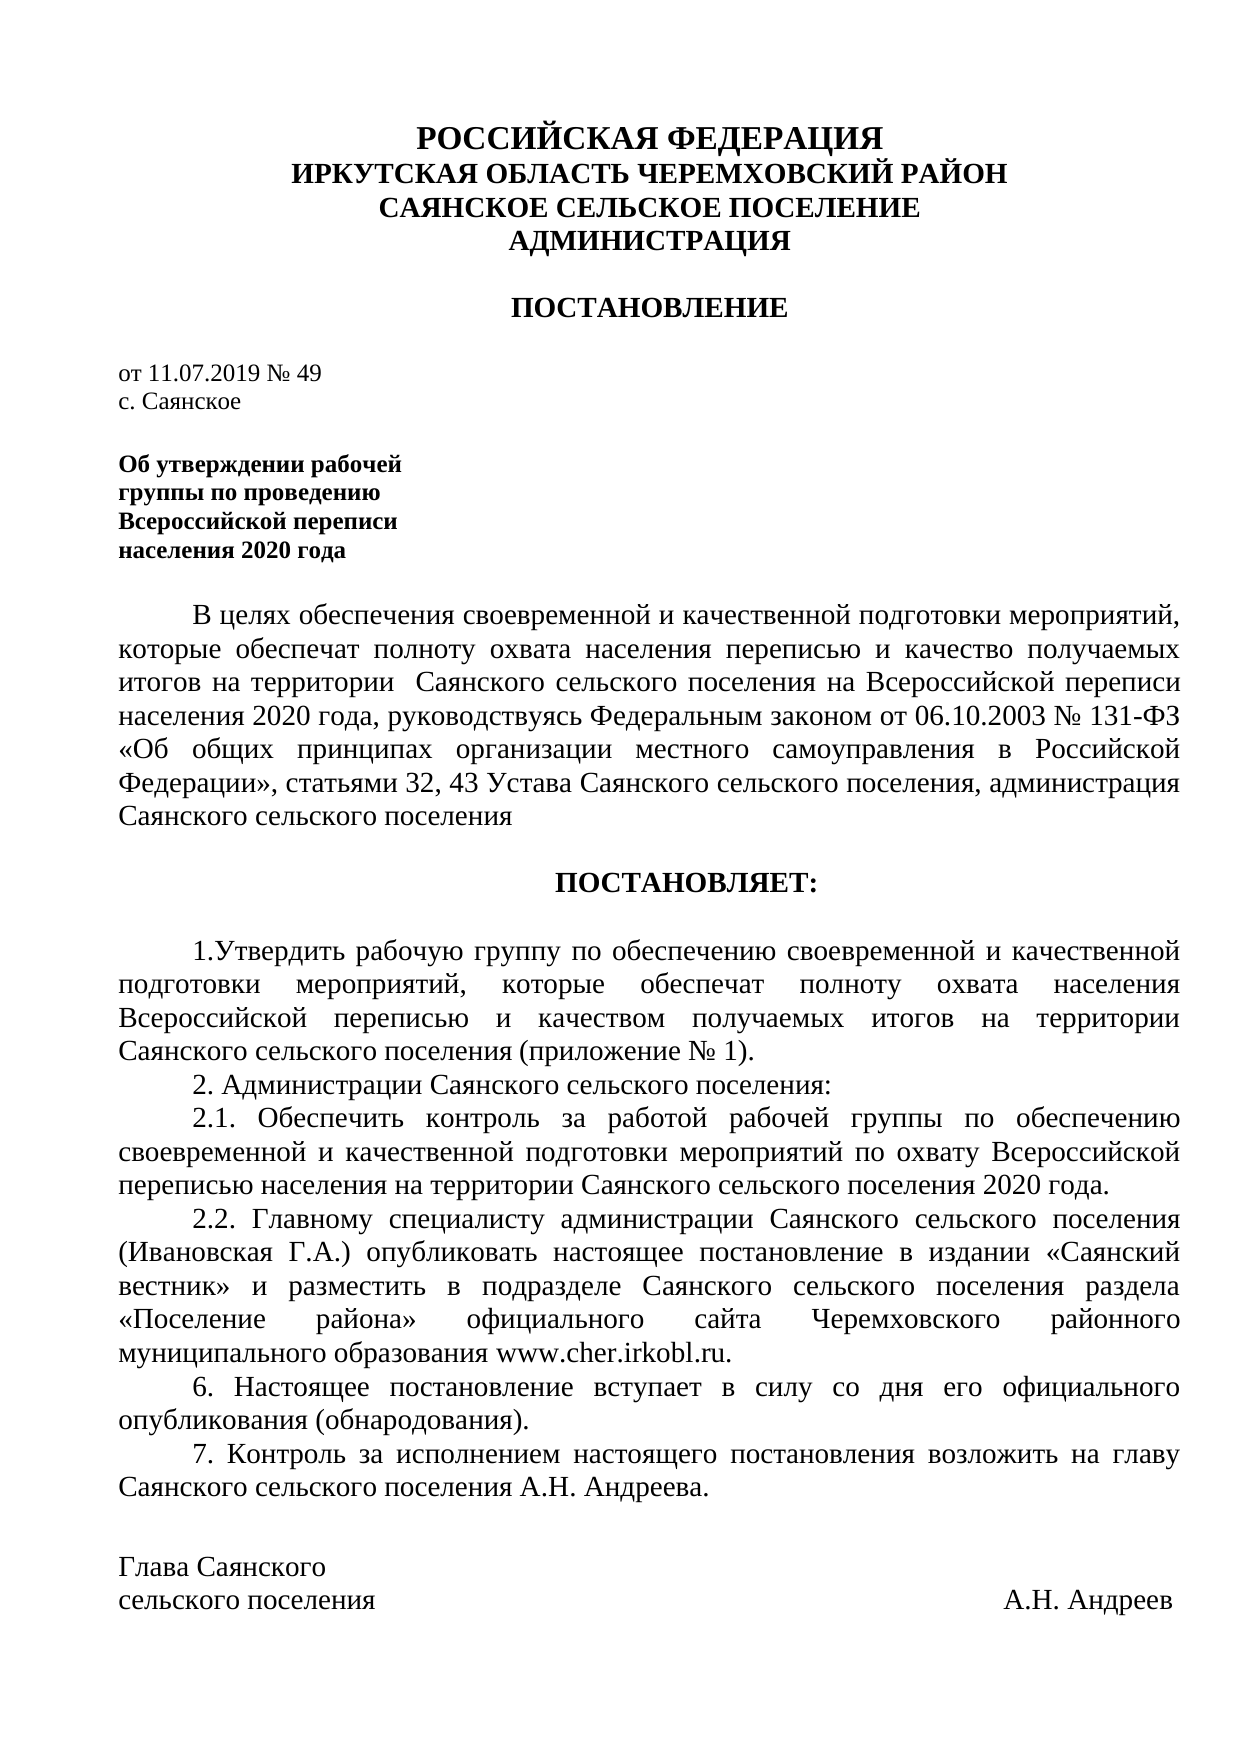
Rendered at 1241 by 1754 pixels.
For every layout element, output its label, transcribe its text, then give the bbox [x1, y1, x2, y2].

text 7. Контроль за исполнением настоящего постановления возложить на главу Саянского сельского поселения А.Н. Андреева. [118, 1436, 1181, 1503]
text Об утверждении рабочей [118, 449, 546, 477]
text сельского поселения А.Н. Андреев [118, 1582, 1181, 1616]
text населения 2020 года [118, 535, 546, 564]
text 2.1. Обеспечить контроль за работой рабочей группы по обеспечению своевременной и качественной подготовки мероприятий по охвату Всероссийской переписью населения на территории Саянского сельского поселения 2020 года. [118, 1100, 1181, 1201]
text группы по проведению Всероссийской переписи [118, 477, 546, 535]
text АДМИНИСТРАЦИЯ [118, 223, 1181, 257]
text ИРКУТСКАЯ ОБЛАСТЬ ЧЕРЕМХОВСКИЙ РАЙОН [118, 156, 1181, 190]
text 6. Настоящее постановление вступает в силу со дня его официального опубликования (обнародования). [118, 1369, 1181, 1436]
text В целях обеспечения своевременной и качественной подготовки мероприятий, которые обеспечат полноту охвата населения переписью и качество получаемых итогов на территории Саянского сельского поселения на Всероссийской переписи населения 2020 года, руководствуясь Федеральным законом от 06.10.2003 № 131-ФЗ «Об общих принципах организации местного самоуправления в Российской Федерации», статьями 32, 43 Устава Саянского сельского поселения, администрация Саянского сельского поселения [118, 597, 1181, 832]
text 1.Утвердить рабочую группу по обеспечению своевременной и качественной подготовки мероприятий, которые обеспечат полноту охвата населения Всероссийской переписью и качеством получаемых итогов на территории Саянского сельского поселения (приложение № 1). [118, 933, 1181, 1067]
text от 11.07.2019 № 49 [118, 358, 1181, 386]
text с. Саянское [118, 386, 1181, 415]
text ПОСТАНОВЛЕНИЕ [118, 291, 1181, 324]
text 2.2. Главному специалисту администрации Саянского сельского поселения (Ивановская Г.А.) опубликовать настоящее постановление в издании «Саянский вестник» и разместить в подразделе Саянского сельского поселения раздела «Поселение района» официального сайта Черемховского районного муниципального образования www.cher.irkobl.ru. [118, 1201, 1181, 1369]
text Глава Саянского [118, 1549, 1181, 1582]
text ПОСТАНОВЛЯЕТ: [118, 866, 1181, 899]
text САЯНСКОЕ СЕЛЬСКОЕ ПОСЕЛЕНИЕ [118, 190, 1181, 223]
text РОССИЙСКАЯ ФЕДЕРАЦИЯ [118, 118, 1181, 156]
text 2. Администрации Саянского сельского поселения: [118, 1067, 1181, 1100]
